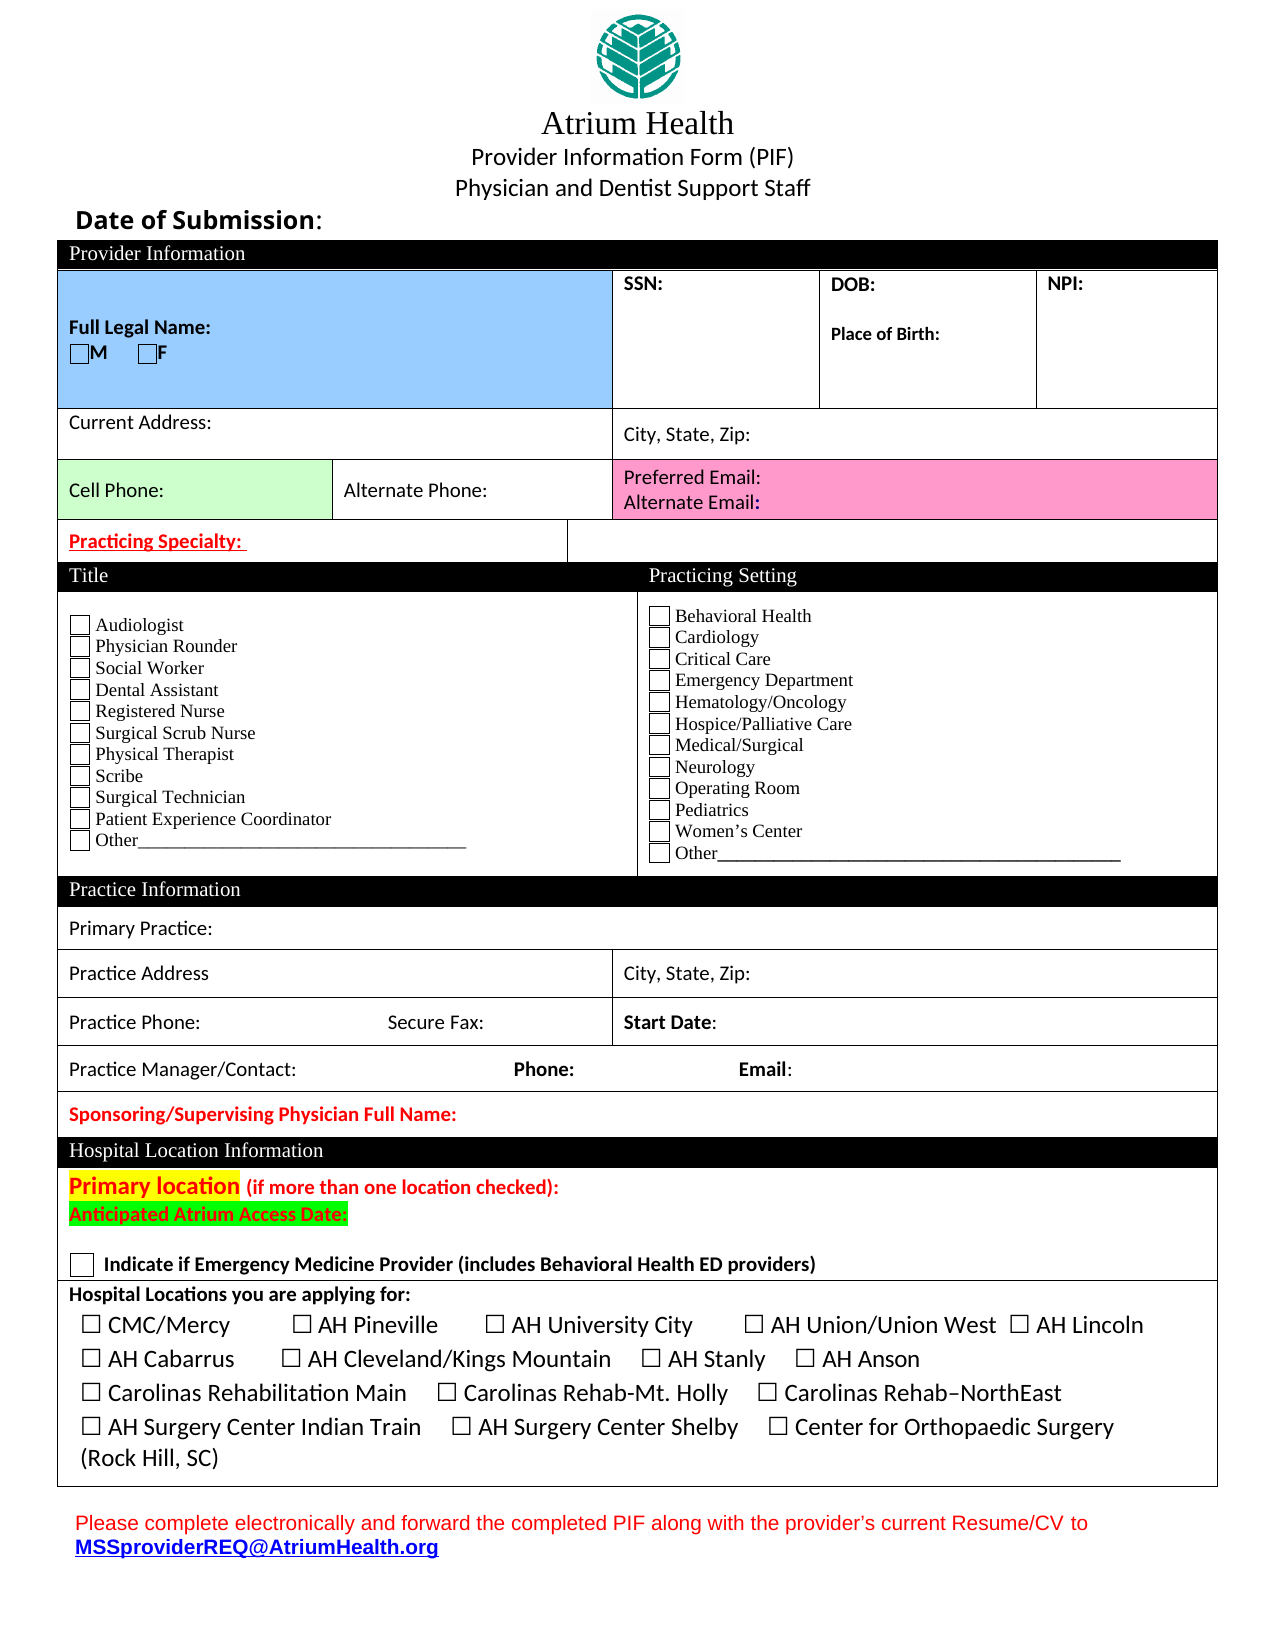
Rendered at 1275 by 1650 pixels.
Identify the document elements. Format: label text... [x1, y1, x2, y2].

table_cell Current Address: [58, 409, 612, 459]
table_cell City, State, Zip: [613, 950, 1217, 997]
table_cell Primary Practice: [58, 907, 1217, 948]
table_cell Practice Phone: Secure Fax: [58, 998, 612, 1045]
table_cell Cell Phone: [58, 460, 332, 519]
table_cell [665, 520, 1217, 562]
table_cell City, State, Zip: [613, 409, 1217, 459]
table_cell Practice Manager/Contact: Phone: Email: [58, 1046, 1217, 1091]
table_cell Preferred Email: Alternate Email: [613, 460, 1217, 519]
text Please complete electronically and forward the completed PIF along with the provider’s current Resume/CV to [75, 1511, 1200, 1535]
table_cell Practice Information [58, 877, 1217, 906]
table_cell Start Date: [613, 998, 1217, 1045]
text Atrium Health [75, 103, 1200, 141]
text Provider Information Form (PIF) [75, 141, 1191, 172]
table_cell Title [58, 563, 637, 591]
table_cell Practice Address [58, 950, 612, 997]
text Date of Submission: [75, 202, 1191, 237]
table_cell Full Legal Name: M F [58, 271, 612, 408]
table_cell Behavioral Health Cardiology Critical Care Emergency Department Hematology/Oncology Hospice/Palliative Care Medical/Surgical Neurology Operating Room Pediatrics Women’s Center Other___________________________________________ [638, 592, 1217, 876]
table_cell DOB: Place of Birth: [820, 271, 1036, 408]
table_cell [568, 520, 665, 562]
table_cell Alternate Phone: [333, 460, 612, 519]
table_cell Hospital Location Information [58, 1138, 1217, 1166]
table_cell Practicing Specialty: [58, 520, 567, 562]
table_cell Practicing Setting [638, 563, 1217, 591]
table_cell SSN: [613, 271, 819, 408]
table_cell Hospital Locations you are applying for: CMC/Mercy AH Pineville AH University City AH Union/Union West AH Lincoln AH Cabarrus AH Cleveland/Kings Mountain AH Stanly AH Anson Carolinas Rehabilitation Main Carolinas Rehab-Mt. Holly Carolinas Rehab–NorthEast AH Surgery Center Indian Train AH Surgery Center Shelby Center for Orthopaedic Surgery (Rock Hill, SC) [58, 1281, 1217, 1486]
table_cell NPI: [1037, 271, 1217, 408]
text Physician and Dentist Support Staff [75, 172, 1191, 202]
table_header Provider Information [58, 241, 1217, 269]
table_cell Audiologist Physician Rounder Social Worker Dental Assistant Registered Nurse Surgical Scrub Nurse Physical Therapist Scribe Surgical Technician Patient Experience Coordinator Other___________________________________ [58, 592, 637, 876]
text MSSproviderREQ@AtriumHealth.org [75, 1535, 1200, 1559]
table_cell Primary location (if more than one location checked): Anticipated Atrium Access Date: Indicate if Emergency Medicine Provider (includes Behavioral Health ED providers) [58, 1168, 1217, 1280]
table_cell Sponsoring/Supervising Physician Full Name: [58, 1092, 1217, 1137]
